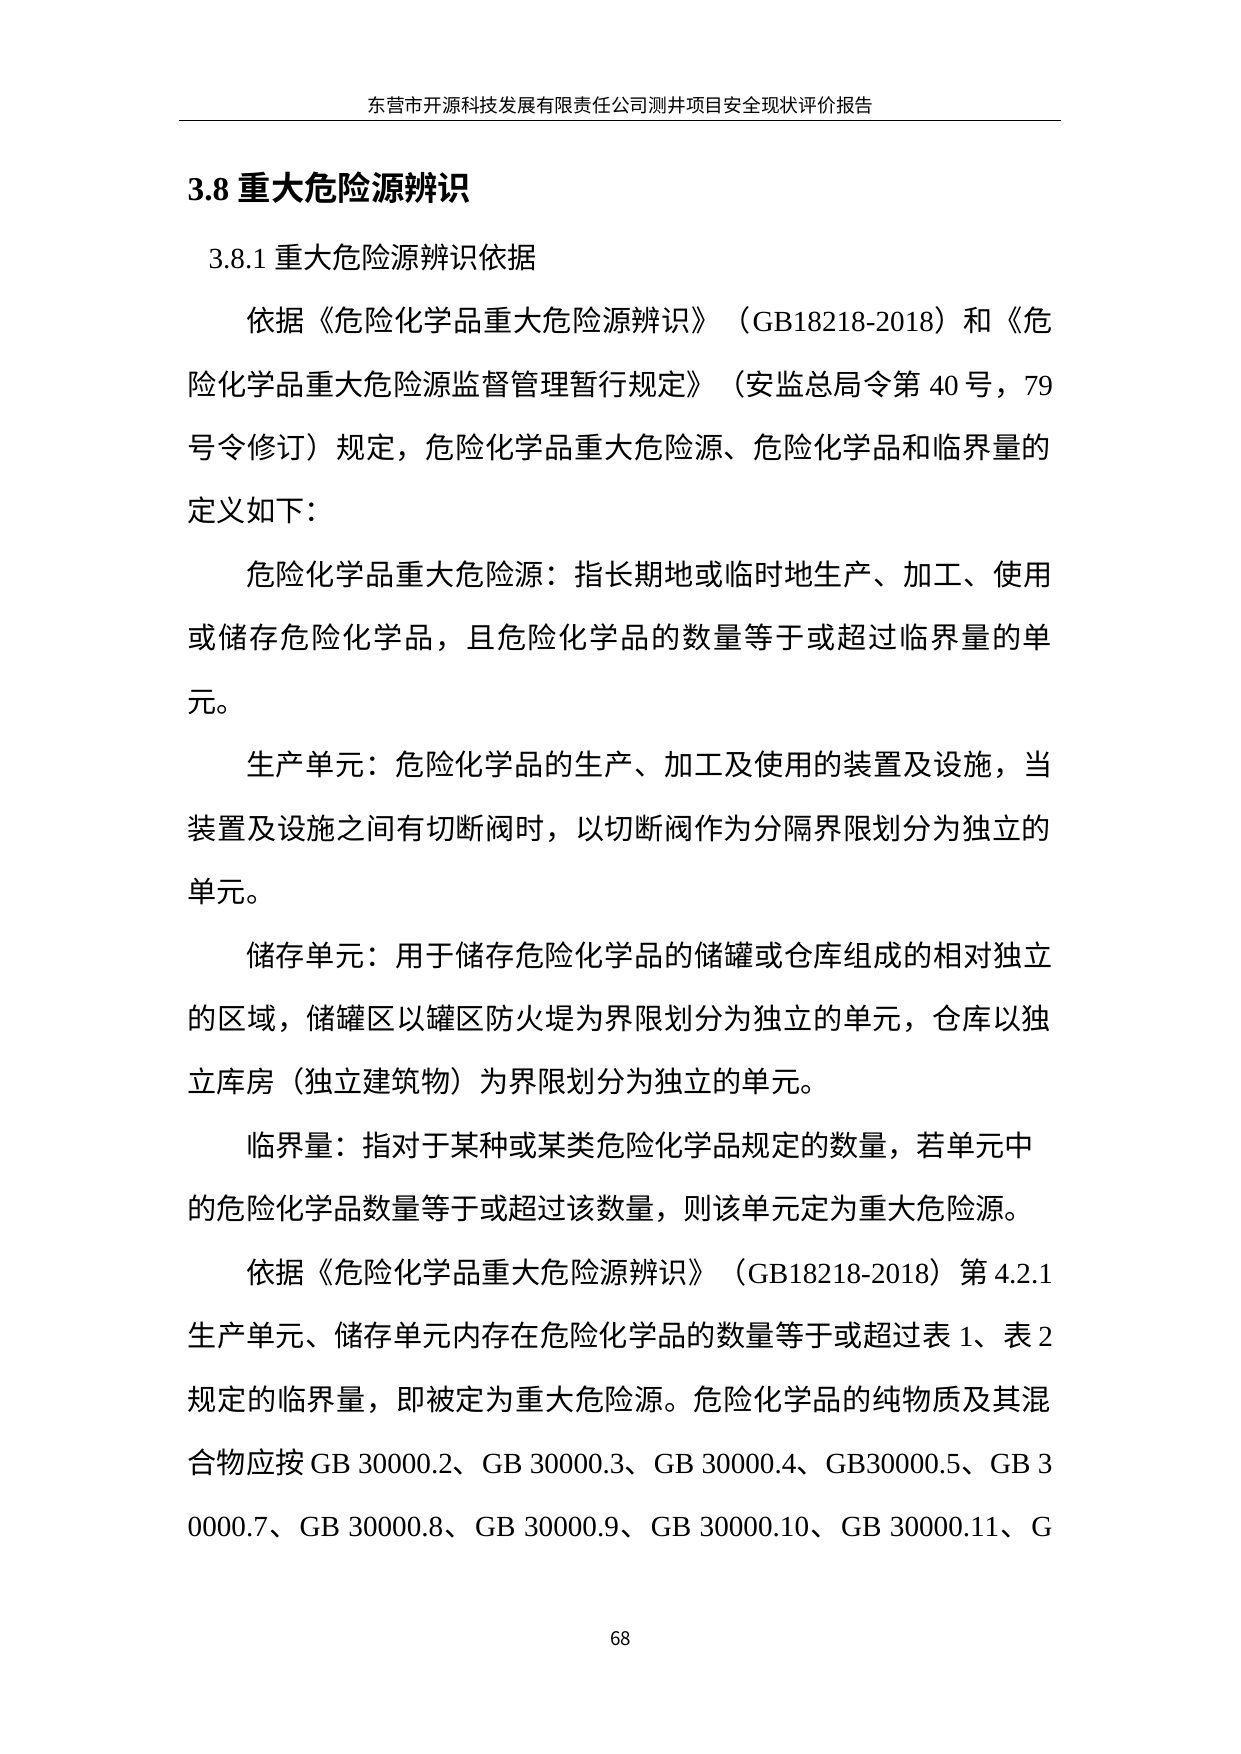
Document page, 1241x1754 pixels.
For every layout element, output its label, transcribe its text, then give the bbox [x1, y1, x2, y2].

text 临界量：指对于某种或某类危险化学品规定的数量，若单元中的危险化学品数量等于或超过该数量，则该单元定为重大危险源。 [187, 1122, 1053, 1228]
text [187, 1249, 1053, 1545]
subtitle 3.8 重大危险源辨识 [187, 162, 1053, 210]
text 危险化学品重大危险源：指长期地或临时地生产、加工、使用或储存危险化学品，且危险化学品的数量等于或超过临界量的单元。 [187, 551, 1053, 721]
text 生产单元：危险化学品的生产、加工及使用的装置及设施，当装置及设施之间有切断阀时，以切断阀作为分隔界限划分为独立的单元。 [187, 742, 1053, 911]
text 储存单元：用于储存危险化学品的储罐或仓库组成的相对独立的区域，储罐区以罐区防火堤为界限划分为独立的单元，仓库以独立库房（独立建筑物）为界限划分为独立的单元。 [187, 932, 1053, 1101]
subtitle 3.8.1 重大危险源辨识依据 [187, 234, 1053, 277]
text 依据《危险化学品重大危险源辨识》（GB18218-2018）和《危险化学品重大危险源监督管理暂行规定》（安监总局令第40号，79号令修订）规定，危险化学品重大危险源、危险化学品和临界量的定义如下： [187, 298, 1053, 530]
